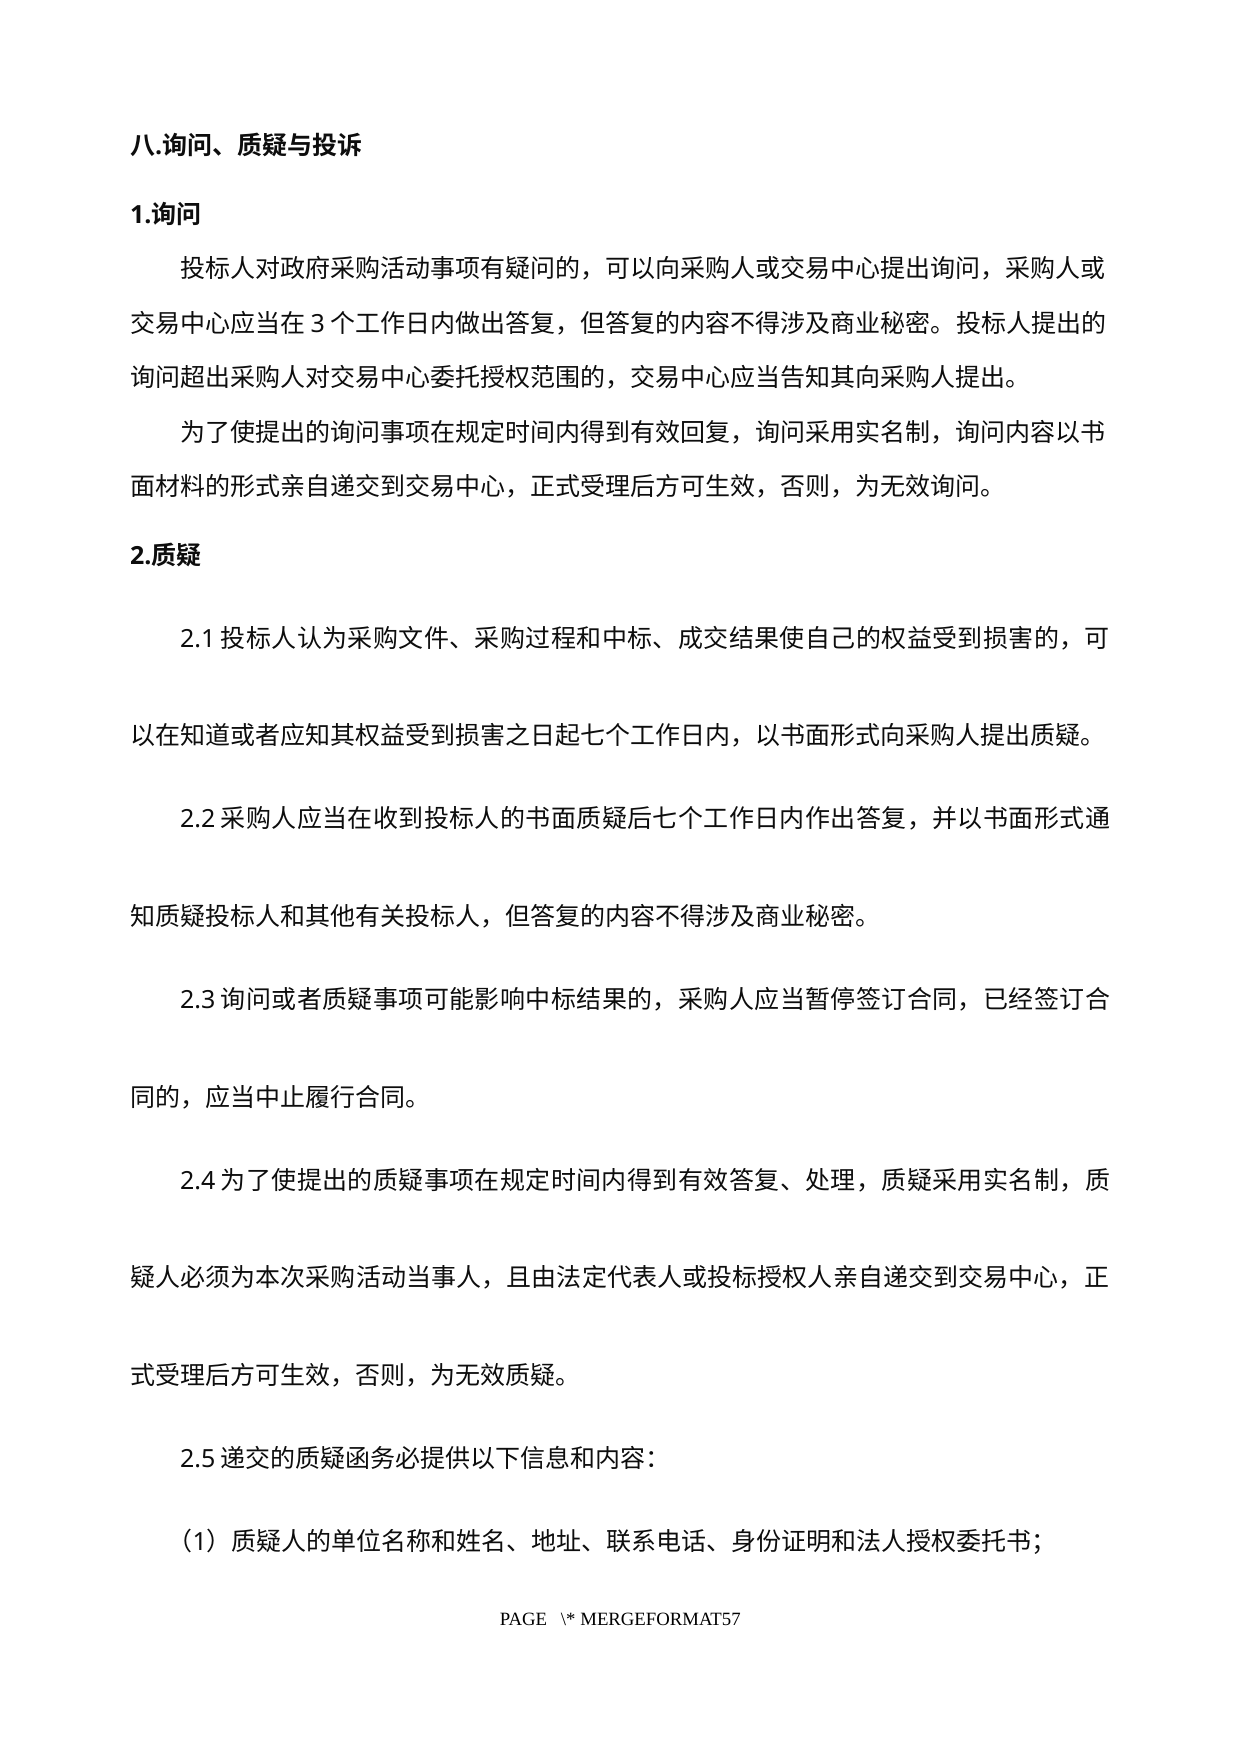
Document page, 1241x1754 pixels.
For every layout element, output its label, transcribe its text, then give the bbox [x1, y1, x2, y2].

text 投标人对政府采购活动事项有疑问的，可以向采购人或交易中心提出询问，采购人或交易中心应当在3个工作日内做出答复，但答复的内容不得涉及商业秘密。投标人提出的询问超出采购人对交易中心委托授权范围的，交易中心应当告知其向采购人提出。 [130, 249, 1107, 394]
text （1）质疑人的单位名称和姓名、地址、联系电话、身份证明和法人授权委托书； [130, 1507, 1110, 1572]
text 2.质疑 [130, 521, 1110, 586]
text 1.询问 [130, 194, 1107, 231]
text 2.4为了使提出的质疑事项在规定时间内得到有效答复、处理，质疑采用实名制，质疑人必须为本次采购活动当事人，且由法定代表人或投标授权人亲自递交到交易中心，正式受理后方可生效，否则，为无效质疑。 [130, 1146, 1110, 1406]
text 八.询问、质疑与投诉 [130, 111, 1110, 176]
text 2.5递交的质疑函务必提供以下信息和内容： [130, 1424, 1110, 1489]
text 2.1投标人认为采购文件、采购过程和中标、成交结果使自己的权益受到损害的，可以在知道或者应知其权益受到损害之日起七个工作日内，以书面形式向采购人提出质疑。 [130, 604, 1110, 766]
text 2.3询问或者质疑事项可能影响中标结果的，采购人应当暂停签订合同，已经签订合同的，应当中止履行合同。 [130, 965, 1110, 1128]
text 为了使提出的询问事项在规定时间内得到有效回复，询问采用实名制，询问内容以书面材料的形式亲自递交到交易中心，正式受理后方可生效，否则，为无效询问。 [130, 412, 1107, 503]
text 2.2采购人应当在收到投标人的书面质疑后七个工作日内作出答复，并以书面形式通知质疑投标人和其他有关投标人，但答复的内容不得涉及商业秘密。 [130, 784, 1110, 947]
